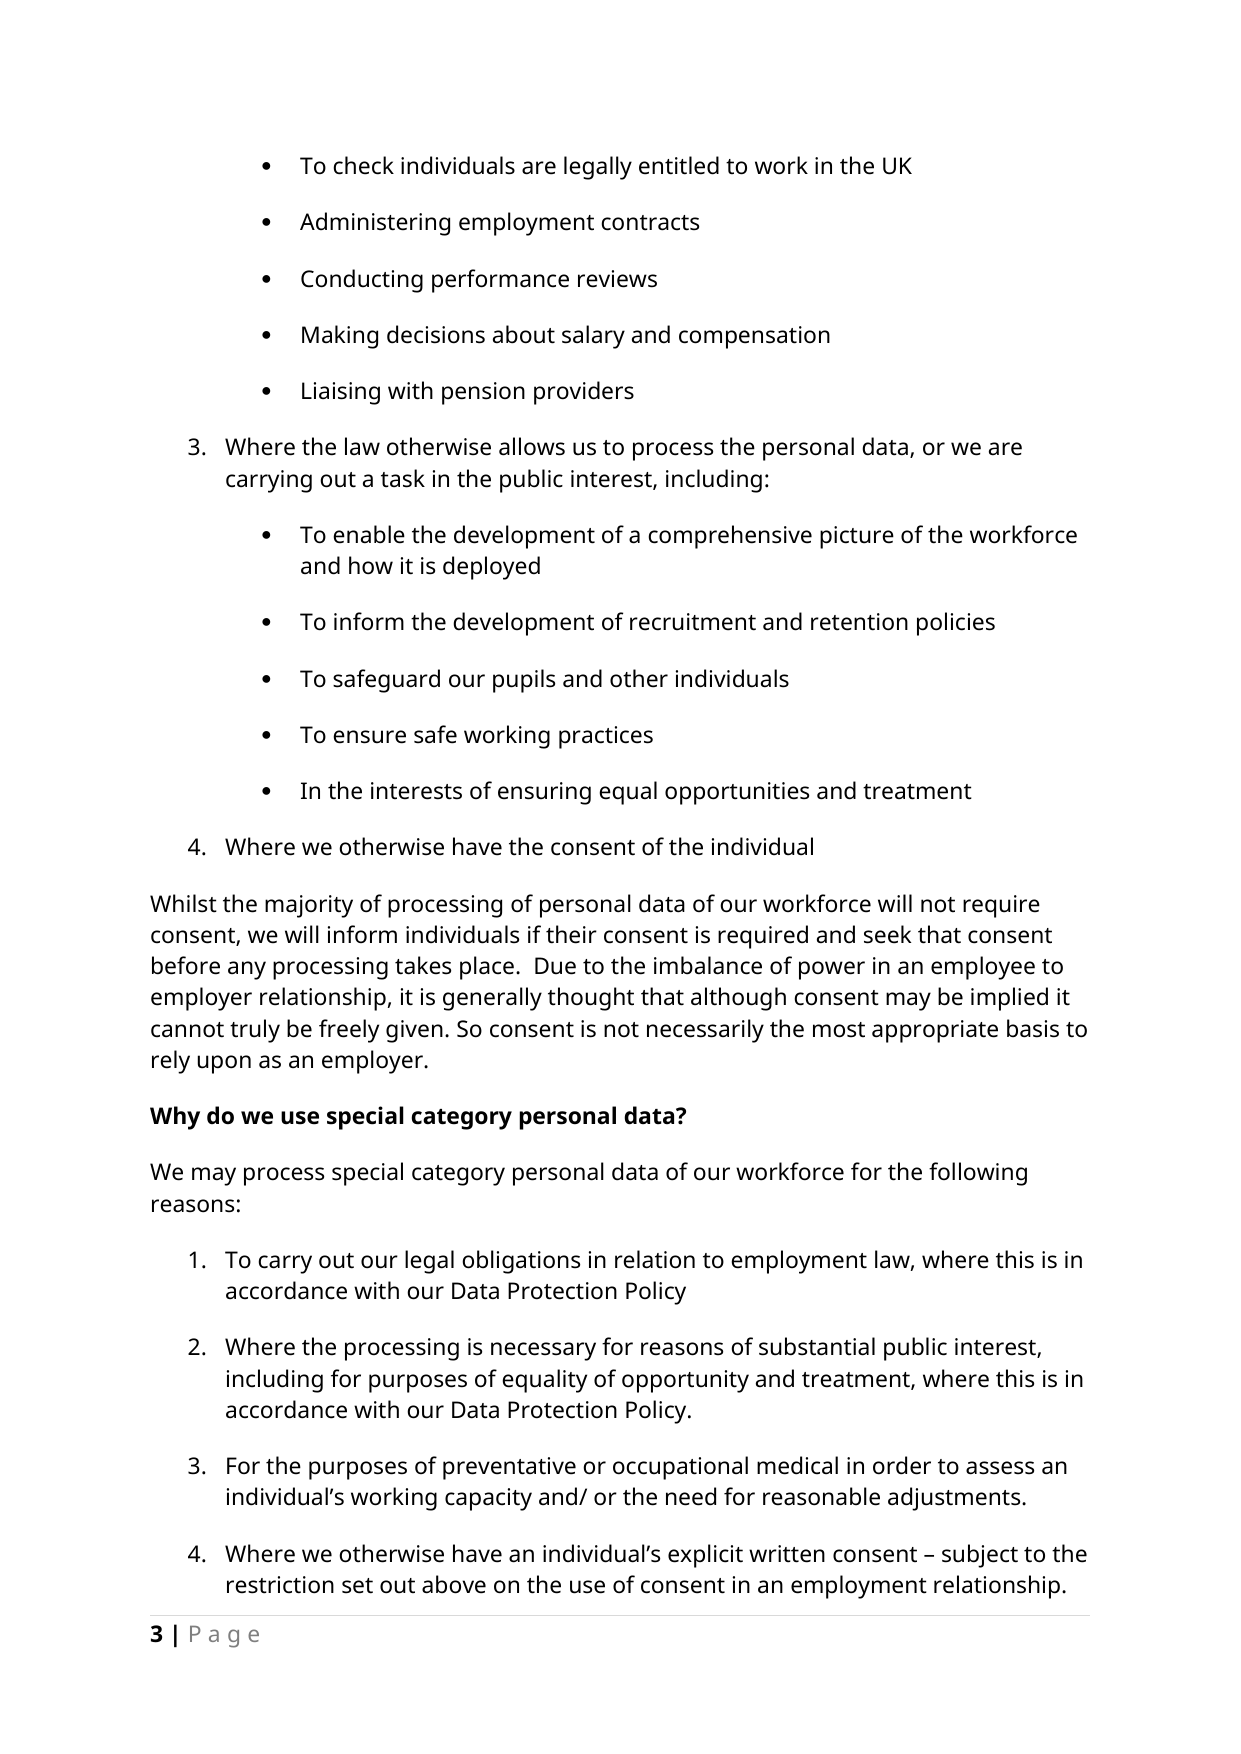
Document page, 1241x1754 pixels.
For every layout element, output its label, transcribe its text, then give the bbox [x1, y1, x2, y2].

list Making decisions about salary and compensation [262, 319, 1090, 350]
list To enable the development of a comprehensive picture of the workforce and how it is deployed [262, 519, 1090, 581]
list To carry out our legal obligations in relation to employment law, where this is in accordance with our Data Protection Policy [187, 1244, 1090, 1306]
list Where the law otherwise allows us to process the personal data, or we are carrying out a task in the public interest, including: [187, 431, 1090, 494]
list Where we otherwise have the consent of the individual [187, 831, 1090, 862]
list To ensure safe working practices [262, 719, 1090, 750]
list For the purposes of preventative or occupational medical in order to assess an individual’s working capacity and/ or the need for reasonable adjustments. [187, 1450, 1090, 1512]
list To inform the development of recruitment and retention policies [262, 606, 1090, 637]
list In the interests of ensuring equal opportunities and treatment [262, 775, 1090, 806]
list To safeguard our pupils and other individuals [262, 662, 1090, 694]
list Where we otherwise have an individual’s explicit written consent – subject to the restriction set out above on the use of consent in an employment relationship. [187, 1537, 1090, 1600]
list To check individuals are legally entitled to work in the UK [262, 150, 1090, 181]
list Administering employment contracts [262, 206, 1090, 237]
text Whilst the majority of processing of personal data of our workforce will not require consent, we will inform individuals if their consent is required and seek that consent before any processing takes place. Due to the imbalance of power in an employee to employer relationship, it is generally thought that although consent may be implied it cannot truly be freely given. So consent is not necessarily the most appropriate basis to rely upon as an employer. [150, 887, 1090, 1075]
list Where the processing is necessary for reasons of substantial public interest, including for purposes of equality of opportunity and treatment, where this is in accordance with our Data Protection Policy. [187, 1331, 1090, 1425]
text We may process special category personal data of our workforce for the following reasons: [150, 1156, 1090, 1219]
list Conducting performance reviews [262, 262, 1090, 294]
list Liaising with pension providers [262, 375, 1090, 406]
text Why do we use special category personal data? [150, 1100, 1090, 1131]
